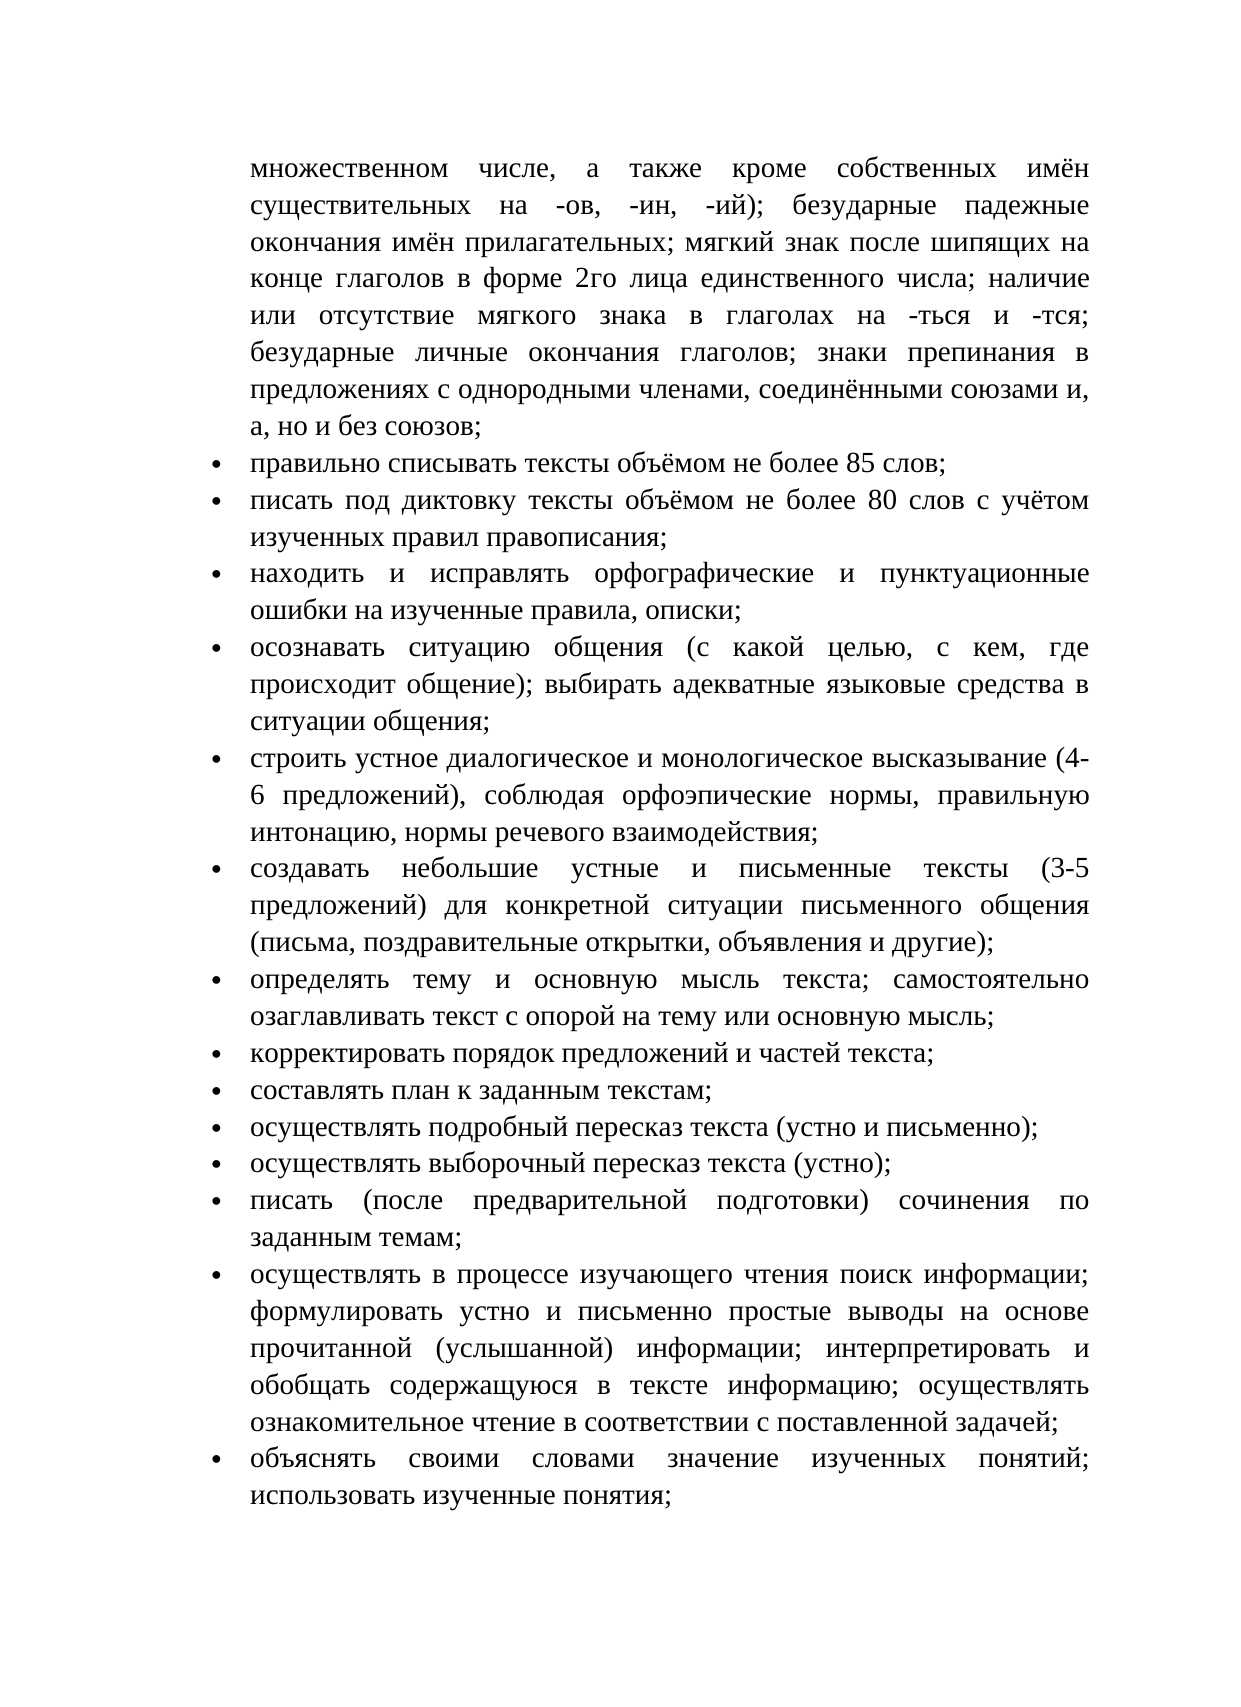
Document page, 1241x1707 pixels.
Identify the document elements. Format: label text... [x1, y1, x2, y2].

list писать под диктовку тексты объёмом не более 80 слов с учётом изученных правил правописания; [212, 482, 1090, 552]
list осуществлять в процессе изучающего чтения поиск информации; формулировать устно и письменно простые выводы на основе прочитанной (услышанной) информации; интерпретировать и обобщать содержащуюся в тексте информацию; осуществлять ознакомительное чтение в соответствии с поставленной задачей; [212, 1256, 1090, 1437]
list осуществлять подробный пересказ текста (устно и письменно); [212, 1109, 1090, 1142]
list создавать небольшие устные и письменные тексты (3-5 предложений) для конкретной ситуации письменного общения (письма, поздравительные открытки, объявления и другие); [212, 851, 1090, 958]
list правильно списывать тексты объёмом не более 85 слов; [212, 445, 1090, 478]
list определять тему и основную мысль текста; самостоятельно озаглавливать текст с опорой на тему или основную мысль; [212, 961, 1090, 1032]
list осознавать ситуацию общения (с какой целью, с кем, где происходит общение); выбирать адекватные языковые средства в ситуации общения; [212, 629, 1090, 737]
list объяснять своими словами значение изученных понятий; использовать изученные понятия; [212, 1441, 1090, 1511]
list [212, 150, 1090, 442]
list строить устное диалогическое и монологическое высказывание (4-6 предложений), соблюдая орфоэпические нормы, правильную интонацию, нормы речевого взаимодействия; [212, 740, 1090, 847]
list писать (после предварительной подготовки) сочинения по заданным темам; [212, 1182, 1090, 1253]
list находить и исправлять орфографические и пунктуационные ошибки на изученные правила, описки; [212, 556, 1090, 626]
list корректировать порядок предложений и частей текста; [212, 1035, 1090, 1068]
list осуществлять выборочный пересказ текста (устно); [212, 1146, 1090, 1179]
list составлять план к заданным текстам; [212, 1072, 1090, 1105]
